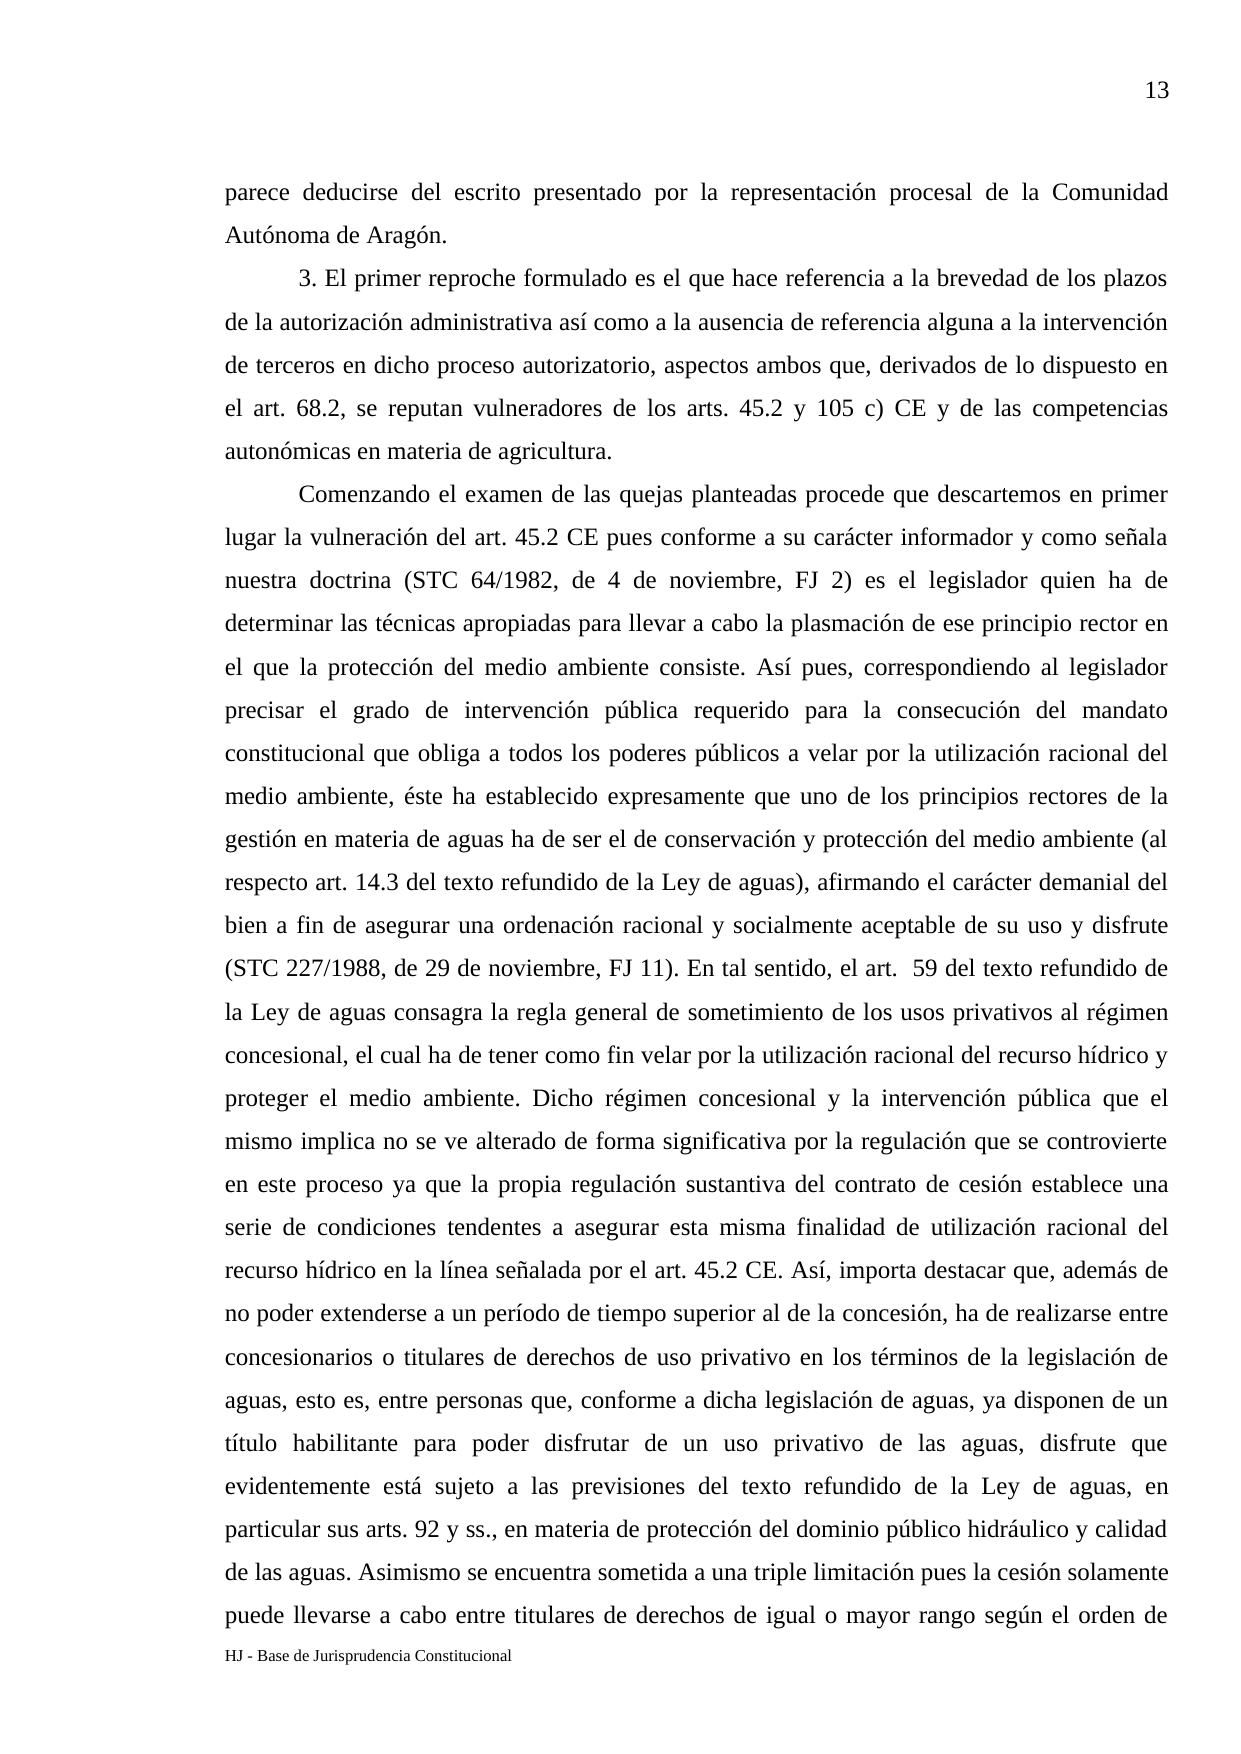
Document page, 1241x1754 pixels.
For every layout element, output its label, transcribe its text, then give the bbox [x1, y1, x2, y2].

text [224, 177, 1169, 249]
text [224, 479, 1169, 1629]
text 3. El primer reproche formulado es el que hace referencia a la brevedad de los plazos de la autorización administrativa así como a la ausencia de referencia alguna a la intervención de terceros en dicho proceso autorizatorio, aspectos ambos que, derivados de lo dispuesto en el art. 68.2, se reputan vulneradores de los arts. 45.2 y 105 c) CE y de las competencias autonómicas en materia de agricultura. [224, 263, 1169, 465]
